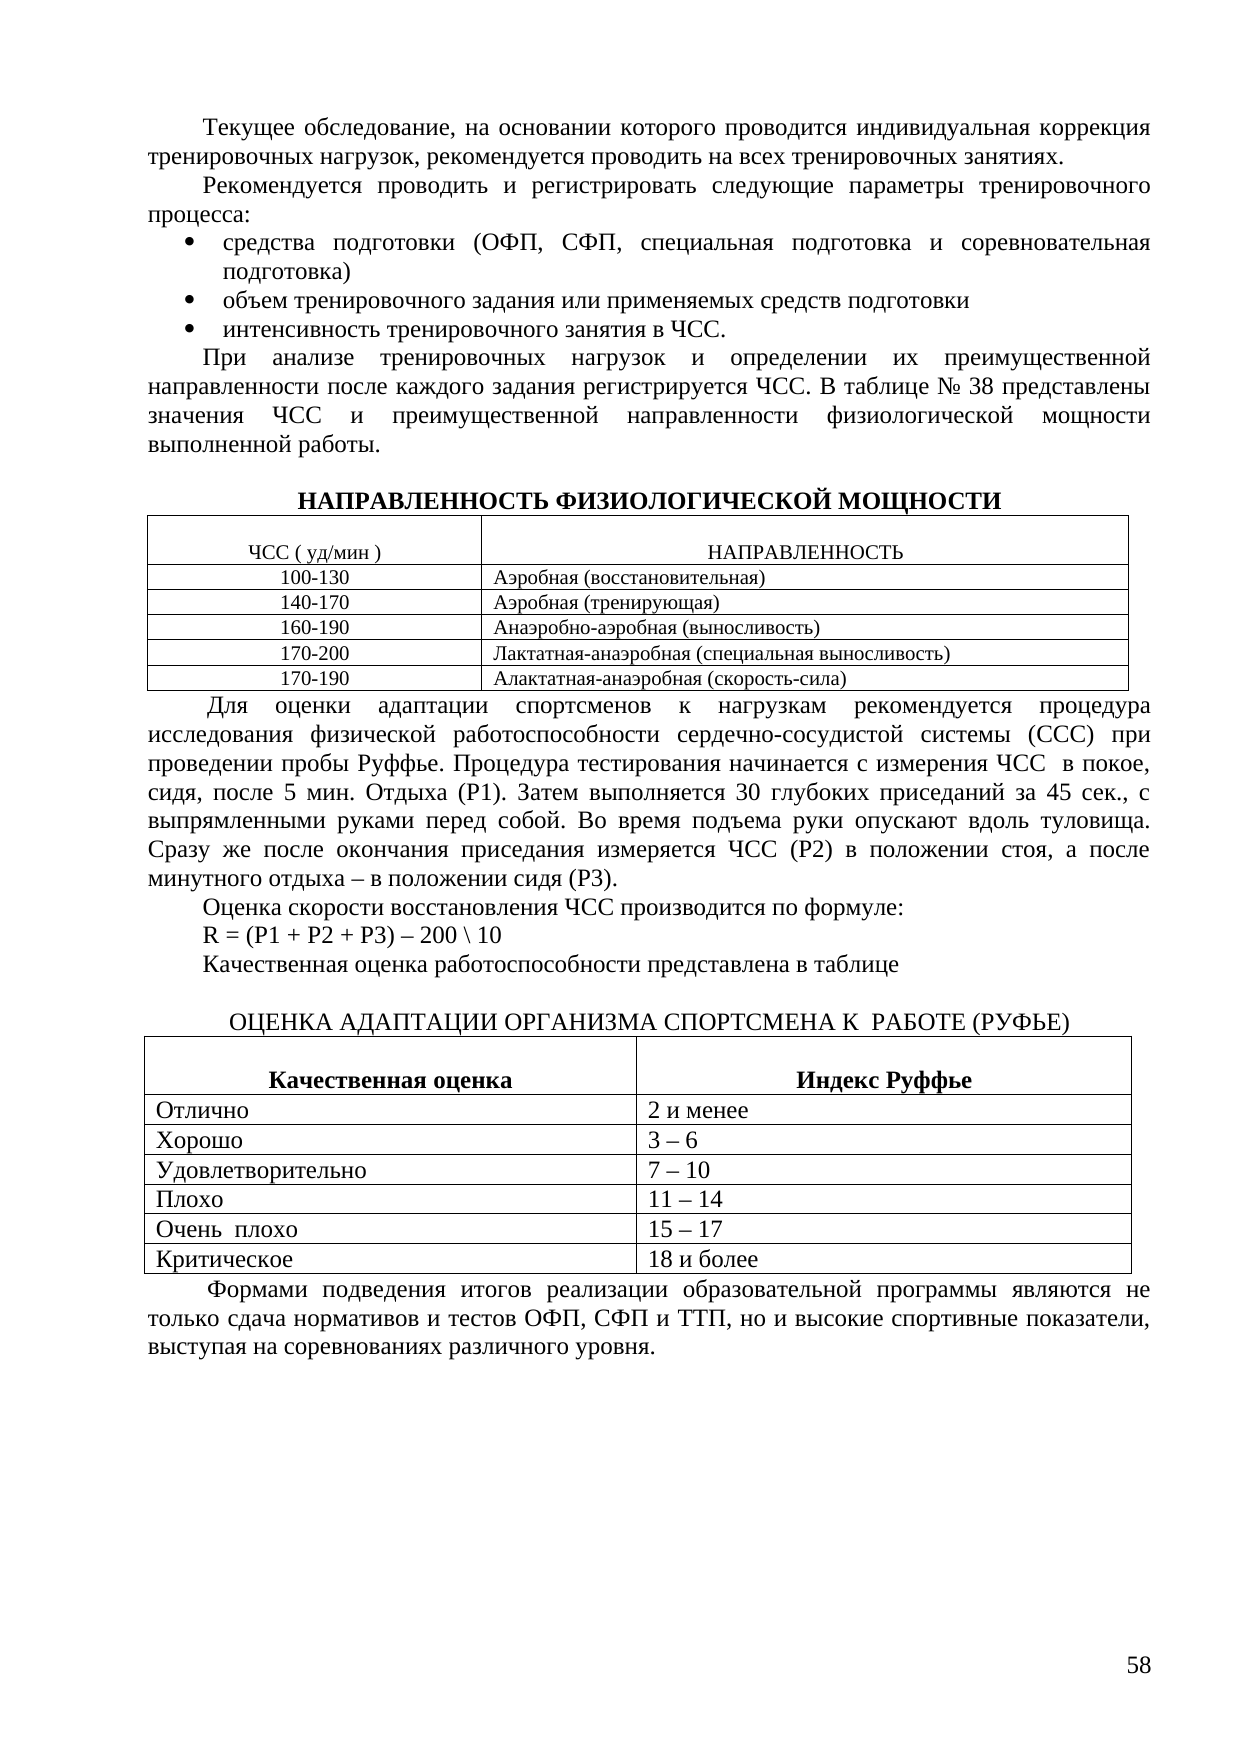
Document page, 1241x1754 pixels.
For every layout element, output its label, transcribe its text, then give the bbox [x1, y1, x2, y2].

table_cell Очень плохо [145, 1214, 636, 1243]
table_cell 170-200 [148, 640, 481, 664]
table_cell Плохо [145, 1185, 636, 1213]
table_cell Аэробная (восстановительная) [482, 565, 1128, 589]
table_cell Удовлетворительно [145, 1155, 636, 1183]
text Рекомендуется проводить и регистрировать следующие параметры тренировочного процесса: [148, 170, 1152, 227]
table_header Качественная оценка [145, 1037, 636, 1094]
table_cell 170-190 [148, 666, 481, 689]
table_cell 2 и менее [637, 1095, 1131, 1124]
table_cell Лактатная-анаэробная (специальная выносливость) [482, 640, 1128, 664]
table_header НАПРАВЛЕННОСТЬ [482, 516, 1128, 564]
text Оценка скорости восстановления ЧСС производится по формуле: [148, 892, 1152, 921]
table_cell Анаэробно-аэробная (выносливость) [482, 615, 1128, 639]
text НАПРАВЛЕННОСТЬ ФИЗИОЛОГИЧЕСКОЙ МОЩНОСТИ [148, 486, 1152, 515]
text При анализе тренировочных нагрузок и определении их преимущественной направленности после каждого задания регистрируется ЧСС. В таблице № 38 представлены значения ЧСС и преимущественной направленности физиологической мощности выполненной работы. [148, 342, 1152, 457]
list объем тренировочного задания или применяемых средств подготовки [185, 285, 1152, 314]
table_cell 3 – 6 [637, 1125, 1131, 1154]
list интенсивность тренировочного занятия в ЧСС. [185, 314, 1152, 342]
text Формами подведения итогов реализации образовательной программы являются не только сдача нормативов и тестов ОФП, СФП и ТТП, но и высокие спортивные показатели, выступая на соревнованиях различного уровня. [148, 1274, 1152, 1360]
table_cell Критическое [145, 1244, 636, 1273]
text Для оценки адаптации спортсменов к нагрузкам рекомендуется процедура исследования физической работоспособности сердечно-сосудистой системы (ССС) при проведении пробы Руффье. Процедура тестирования начинается с измерения ЧСС в покое, сидя, после 5 мин. Отдыха (Р1). Затем выполняется 30 глубоких приседаний за 45 сек., с выпрямленными руками перед собой. Во время подъема руки опускают вдоль туловища. Сразу же после окончания приседания измеряется ЧСС (Р2) в положении стоя, а после минутного отдыха – в положении сидя (Р3). [148, 691, 1152, 892]
table_cell 15 – 17 [637, 1214, 1131, 1243]
list средства подготовки (ОФП, СФП, специальная подготовка и соревновательная подготовка) [185, 227, 1152, 285]
table_cell Алактатная-анаэробная (скорость-сила) [482, 666, 1128, 689]
table_cell Отлично [145, 1095, 636, 1124]
table_cell 160-190 [148, 615, 481, 639]
text Качественная оценка работоспособности представлена в таблице [148, 949, 1152, 978]
table_cell Аэробная (тренирующая) [482, 590, 1128, 614]
table_header ЧСС ( уд/мин ) [148, 516, 481, 564]
text ОЦЕНКА АДАПТАЦИИ ОРГАНИЗМА СПОРТСМЕНА К РАБОТЕ (РУФЬЕ) [148, 1007, 1152, 1036]
table_cell 7 – 10 [637, 1155, 1131, 1183]
table_header Индекс Руффье [637, 1037, 1131, 1094]
table_cell 18 и более [637, 1244, 1131, 1273]
text Текущее обследование, на основании которого проводится индивидуальная коррекция тренировочных нагрузок, рекомендуется проводить на всех тренировочных занятиях. [148, 112, 1152, 170]
table_cell 11 – 14 [637, 1185, 1131, 1213]
table_cell 100-130 [148, 565, 481, 589]
table_cell 140-170 [148, 590, 481, 614]
text R = (P1 + P2 + P3) – 200 \ 10 [148, 921, 1152, 949]
table_cell Хорошо [145, 1125, 636, 1154]
